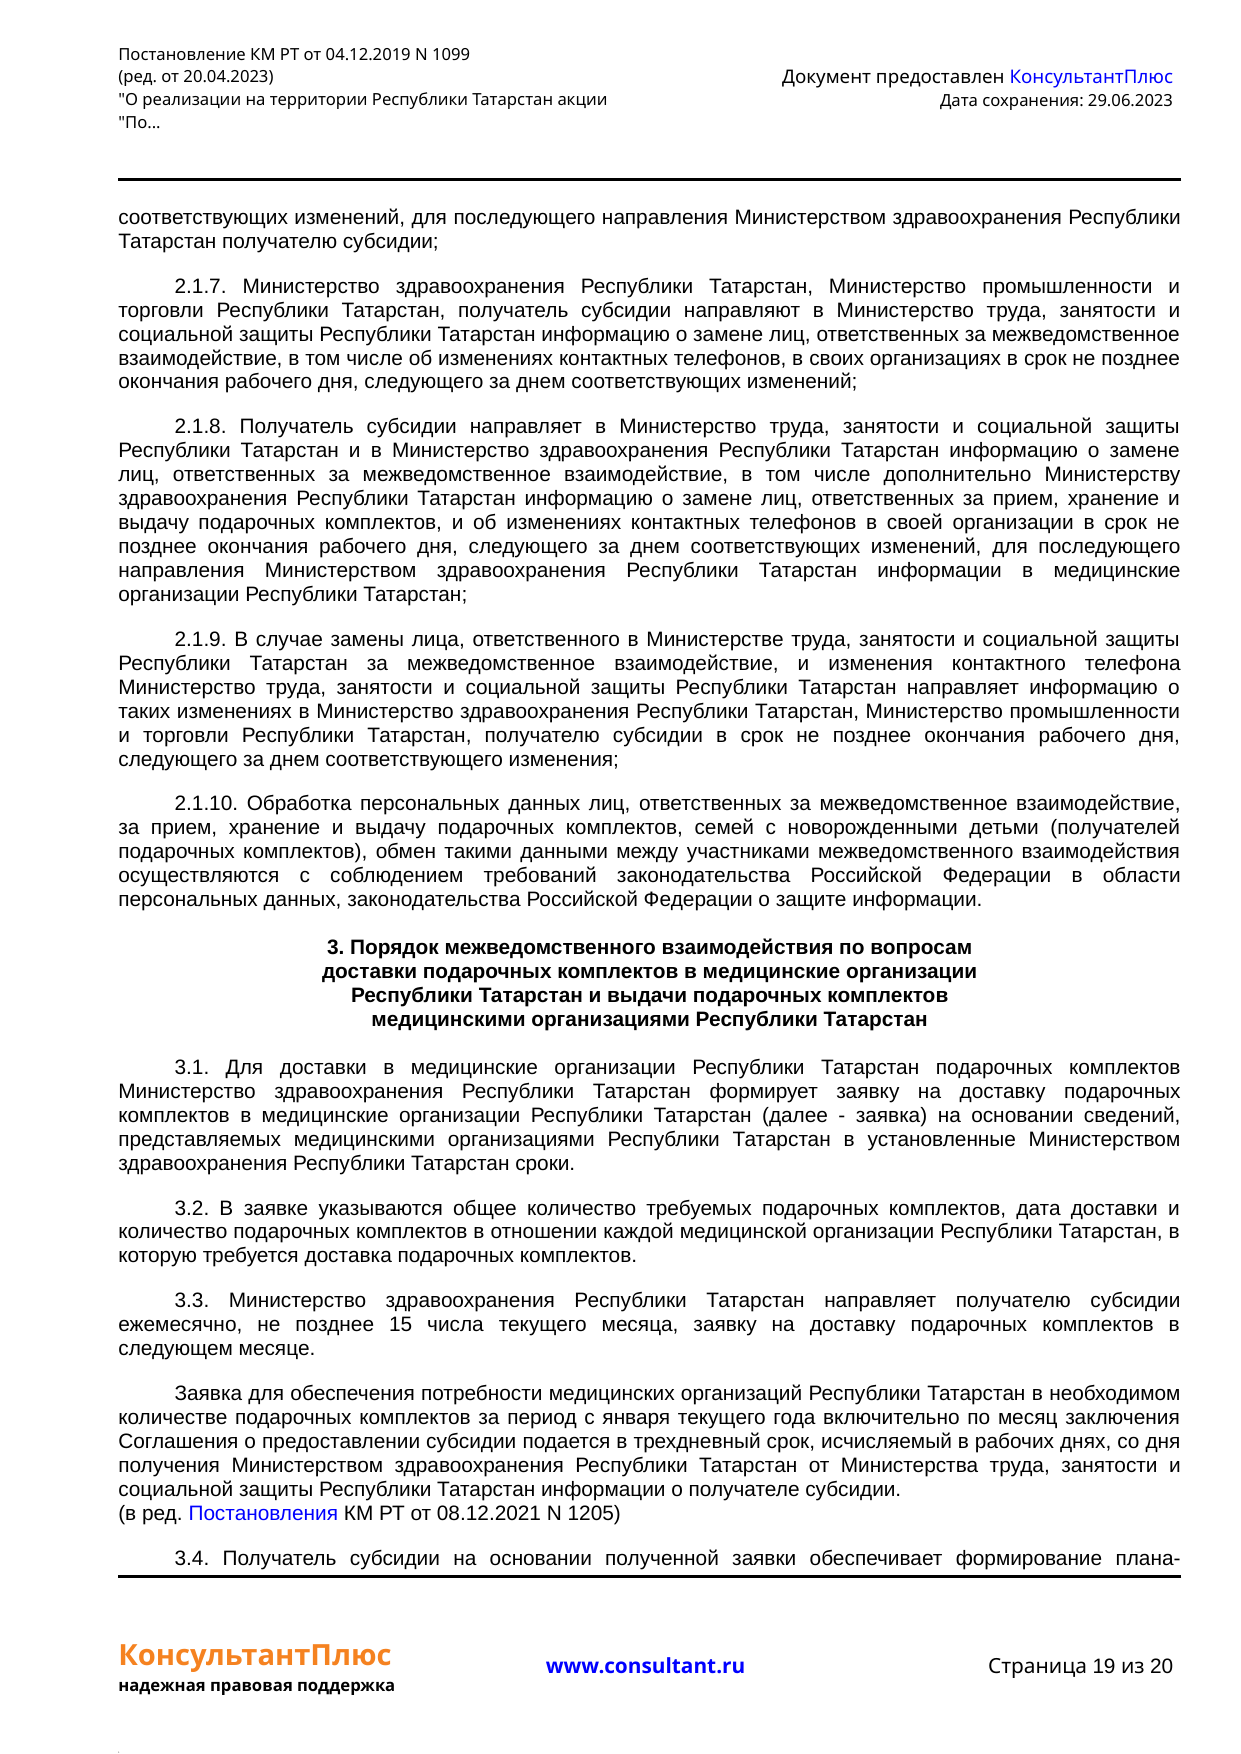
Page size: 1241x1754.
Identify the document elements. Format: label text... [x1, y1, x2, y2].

text 2.1.7. Министерство здравоохранения Республики Татарстан, Министерство промышленности и торговли Республики Татарстан, получатель субсидии направляют в Министерство труда, занятости и социальной защиты Республики Татарстан информацию о замене лиц, ответственных за межведомственное взаимодействие, в том числе об изменениях контактных телефонов, в своих организациях в срок не позднее окончания рабочего дня, следующего за днем соответствующих изменений; [118, 273, 1181, 393]
text 2.1.8. Получатель субсидии направляет в Министерство труда, занятости и социальной защиты Республики Татарстан и в Министерство здравоохранения Республики Татарстан информацию о замене лиц, ответственных за межведомственное взаимодействие, в том числе дополнительно Министерству здравоохранения Республики Татарстан информацию о замене лиц, ответственных за прием, хранение и выдачу подарочных комплектов, и об изменениях контактных телефонов в своей организации в срок не позднее окончания рабочего дня, следующего за днем соответствующих изменений, для последующего направления Министерством здравоохранения Республики Татарстан информации в медицинские организации Республики Татарстан; [118, 414, 1181, 606]
title 3. Порядок межведомственного взаимодействия по вопросам [118, 935, 1181, 959]
text 3.3. Министерство здравоохранения Республики Татарстан направляет получателю субсидии ежемесячно, не позднее 15 числа текущего месяца, заявку на доставку подарочных комплектов в следующем месяце. [118, 1288, 1181, 1360]
text 2.1.9. В случае замены лица, ответственного в Министерстве труда, занятости и социальной защиты Республики Татарстан за межведомственное взаимодействие, и изменения контактного телефона Министерство труда, занятости и социальной защиты Республики Татарстан направляет информацию о таких изменениях в Министерство здравоохранения Республики Татарстан, Министерство промышленности и торговли Республики Татарстан, получателю субсидии в срок не позднее окончания рабочего дня, следующего за днем соответствующего изменения; [118, 627, 1181, 770]
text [118, 1545, 1181, 1569]
title медицинскими организациями Республики Татарстан [118, 1007, 1181, 1031]
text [118, 205, 1181, 253]
text 3.1. Для доставки в медицинские организации Республики Татарстан подарочных комплектов Министерство здравоохранения Республики Татарстан формирует заявку на доставку подарочных комплектов в медицинские организации Республики Татарстан (далее - заявка) на основании сведений, представляемых медицинскими организациями Республики Татарстан в установленные Министерством здравоохранения Республики Татарстан сроки. [118, 1055, 1181, 1174]
text 2.1.10. Обработка персональных данных лиц, ответственных за межведомственное взаимодействие, за прием, хранение и выдачу подарочных комплектов, семей с новорожденными детьми (получателей подарочных комплектов), обмен такими данными между участниками межведомственного взаимодействия осуществляются с соблюдением требований законодательства Российской Федерации в области персональных данных, законодательства Российской Федерации о защите информации. [118, 791, 1181, 911]
text (в ред. Постановления КМ РТ от 08.12.2021 N 1205) [118, 1501, 1181, 1524]
title Республики Татарстан и выдачи подарочных комплектов [118, 983, 1181, 1007]
title доставки подарочных комплектов в медицинские организации [118, 959, 1181, 983]
text 3.2. В заявке указываются общее количество требуемых подарочных комплектов, дата доставки и количество подарочных комплектов в отношении каждой медицинской организации Республики Татарстан, в которую требуется доставка подарочных комплектов. [118, 1195, 1181, 1267]
text Заявка для обеспечения потребности медицинских организаций Республики Татарстан в необходимом количестве подарочных комплектов за период с января текущего года включительно по месяц заключения Соглашения о предоставлении субсидии подается в трехдневный срок, исчисляемый в рабочих днях, со дня получения Министерством здравоохранения Республики Татарстан от Министерства труда, занятости и социальной защиты Республики Татарстан информации о получателе субсидии. [118, 1381, 1181, 1501]
